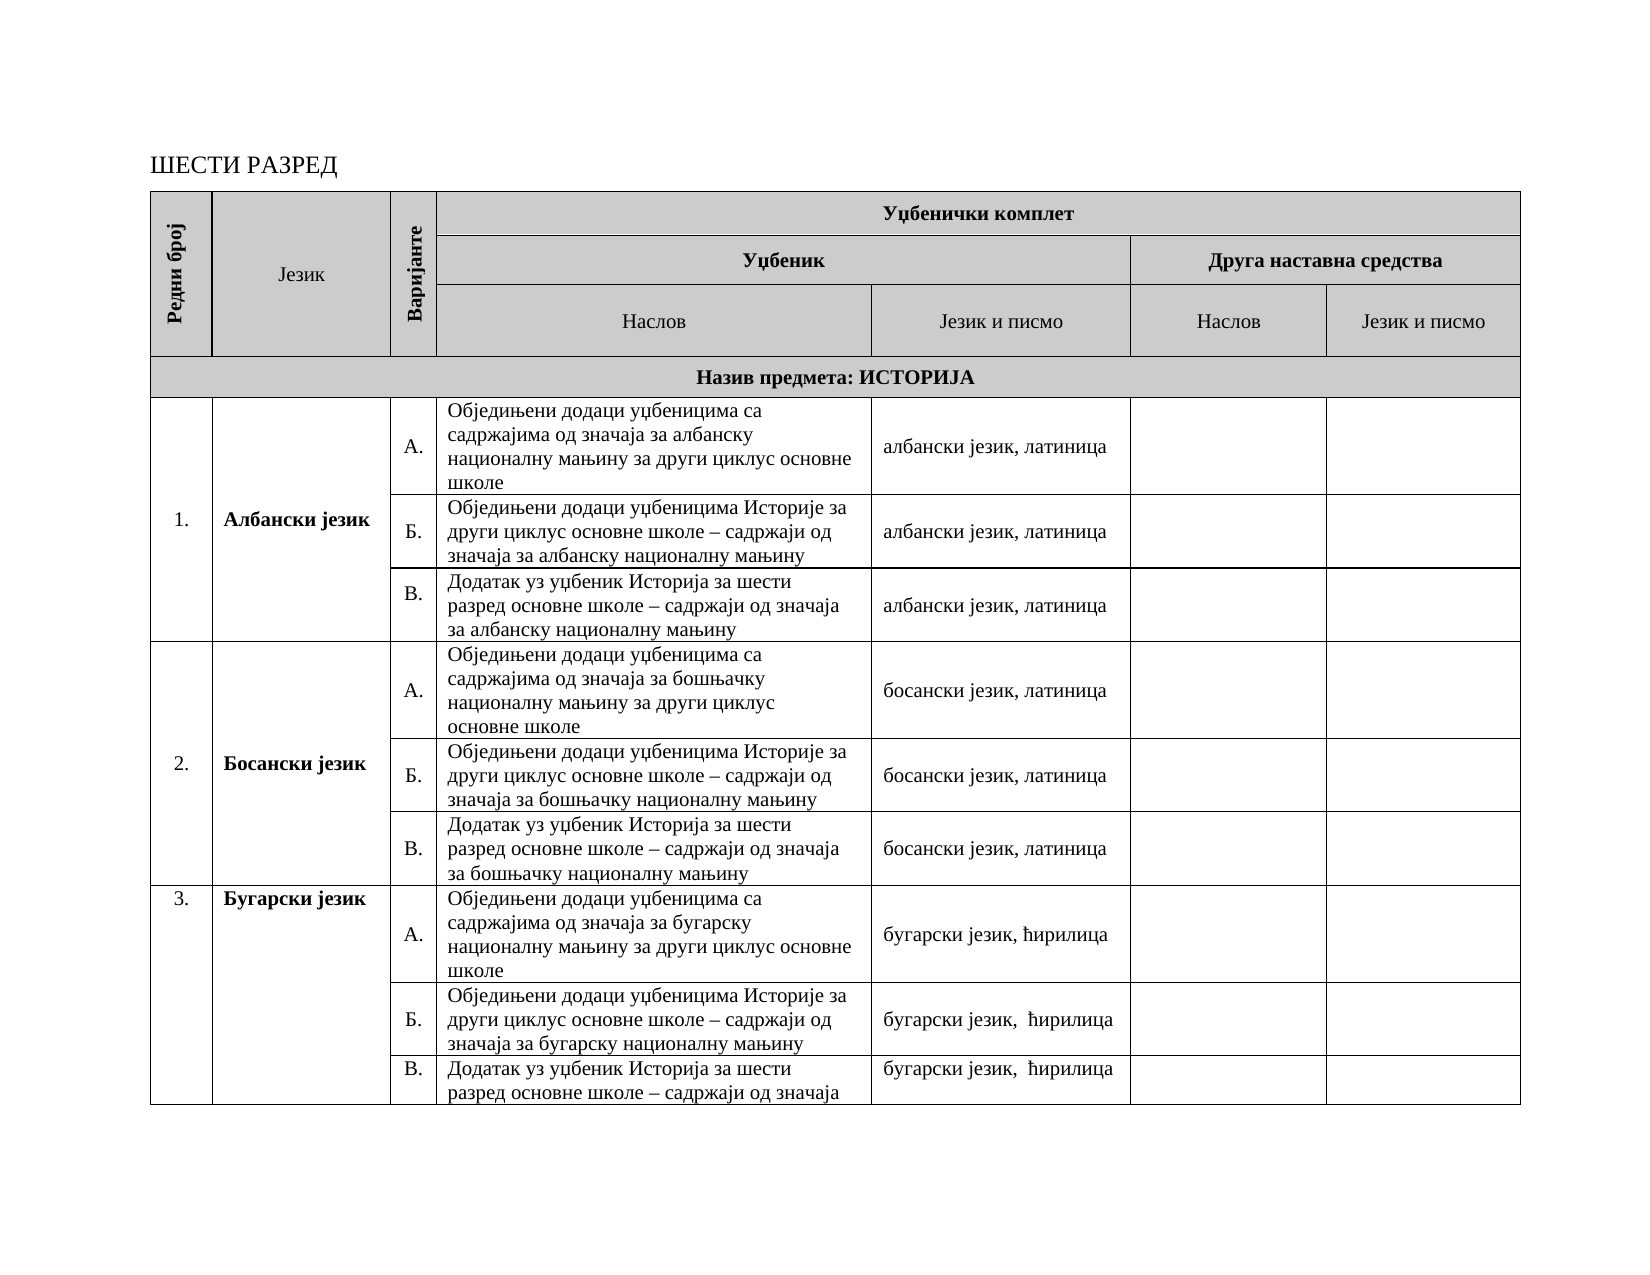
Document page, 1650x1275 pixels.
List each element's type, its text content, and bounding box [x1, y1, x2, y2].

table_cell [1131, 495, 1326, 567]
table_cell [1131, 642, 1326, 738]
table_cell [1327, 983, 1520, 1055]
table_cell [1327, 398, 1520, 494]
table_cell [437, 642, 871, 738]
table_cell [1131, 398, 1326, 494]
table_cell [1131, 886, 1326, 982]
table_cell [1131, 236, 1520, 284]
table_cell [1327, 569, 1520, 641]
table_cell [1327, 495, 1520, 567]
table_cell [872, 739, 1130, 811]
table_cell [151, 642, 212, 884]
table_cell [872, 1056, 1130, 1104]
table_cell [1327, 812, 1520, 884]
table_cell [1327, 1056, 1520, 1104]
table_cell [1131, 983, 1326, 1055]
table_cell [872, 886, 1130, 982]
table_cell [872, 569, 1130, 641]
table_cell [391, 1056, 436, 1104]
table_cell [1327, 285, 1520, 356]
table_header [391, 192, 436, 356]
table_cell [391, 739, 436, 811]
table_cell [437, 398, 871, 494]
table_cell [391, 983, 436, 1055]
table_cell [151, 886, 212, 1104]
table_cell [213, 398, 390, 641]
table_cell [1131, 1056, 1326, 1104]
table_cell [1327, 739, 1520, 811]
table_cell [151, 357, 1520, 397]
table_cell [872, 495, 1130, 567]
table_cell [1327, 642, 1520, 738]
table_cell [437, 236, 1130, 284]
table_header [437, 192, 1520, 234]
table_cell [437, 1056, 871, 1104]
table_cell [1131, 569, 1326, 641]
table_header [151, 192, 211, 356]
text ШЕСТИ РАЗРЕД [150, 150, 1500, 179]
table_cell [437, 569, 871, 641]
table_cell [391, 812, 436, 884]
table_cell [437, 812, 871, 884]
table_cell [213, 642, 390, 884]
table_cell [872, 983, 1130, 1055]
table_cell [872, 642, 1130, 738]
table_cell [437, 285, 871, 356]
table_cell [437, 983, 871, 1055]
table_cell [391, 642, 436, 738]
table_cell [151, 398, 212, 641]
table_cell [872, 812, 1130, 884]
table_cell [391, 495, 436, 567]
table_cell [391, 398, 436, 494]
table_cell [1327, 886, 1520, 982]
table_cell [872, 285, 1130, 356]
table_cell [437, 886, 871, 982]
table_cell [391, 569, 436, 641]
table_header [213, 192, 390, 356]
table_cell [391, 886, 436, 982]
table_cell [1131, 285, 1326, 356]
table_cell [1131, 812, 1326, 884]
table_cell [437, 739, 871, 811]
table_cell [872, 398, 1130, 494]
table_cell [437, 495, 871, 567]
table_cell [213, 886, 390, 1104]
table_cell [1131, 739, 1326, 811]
